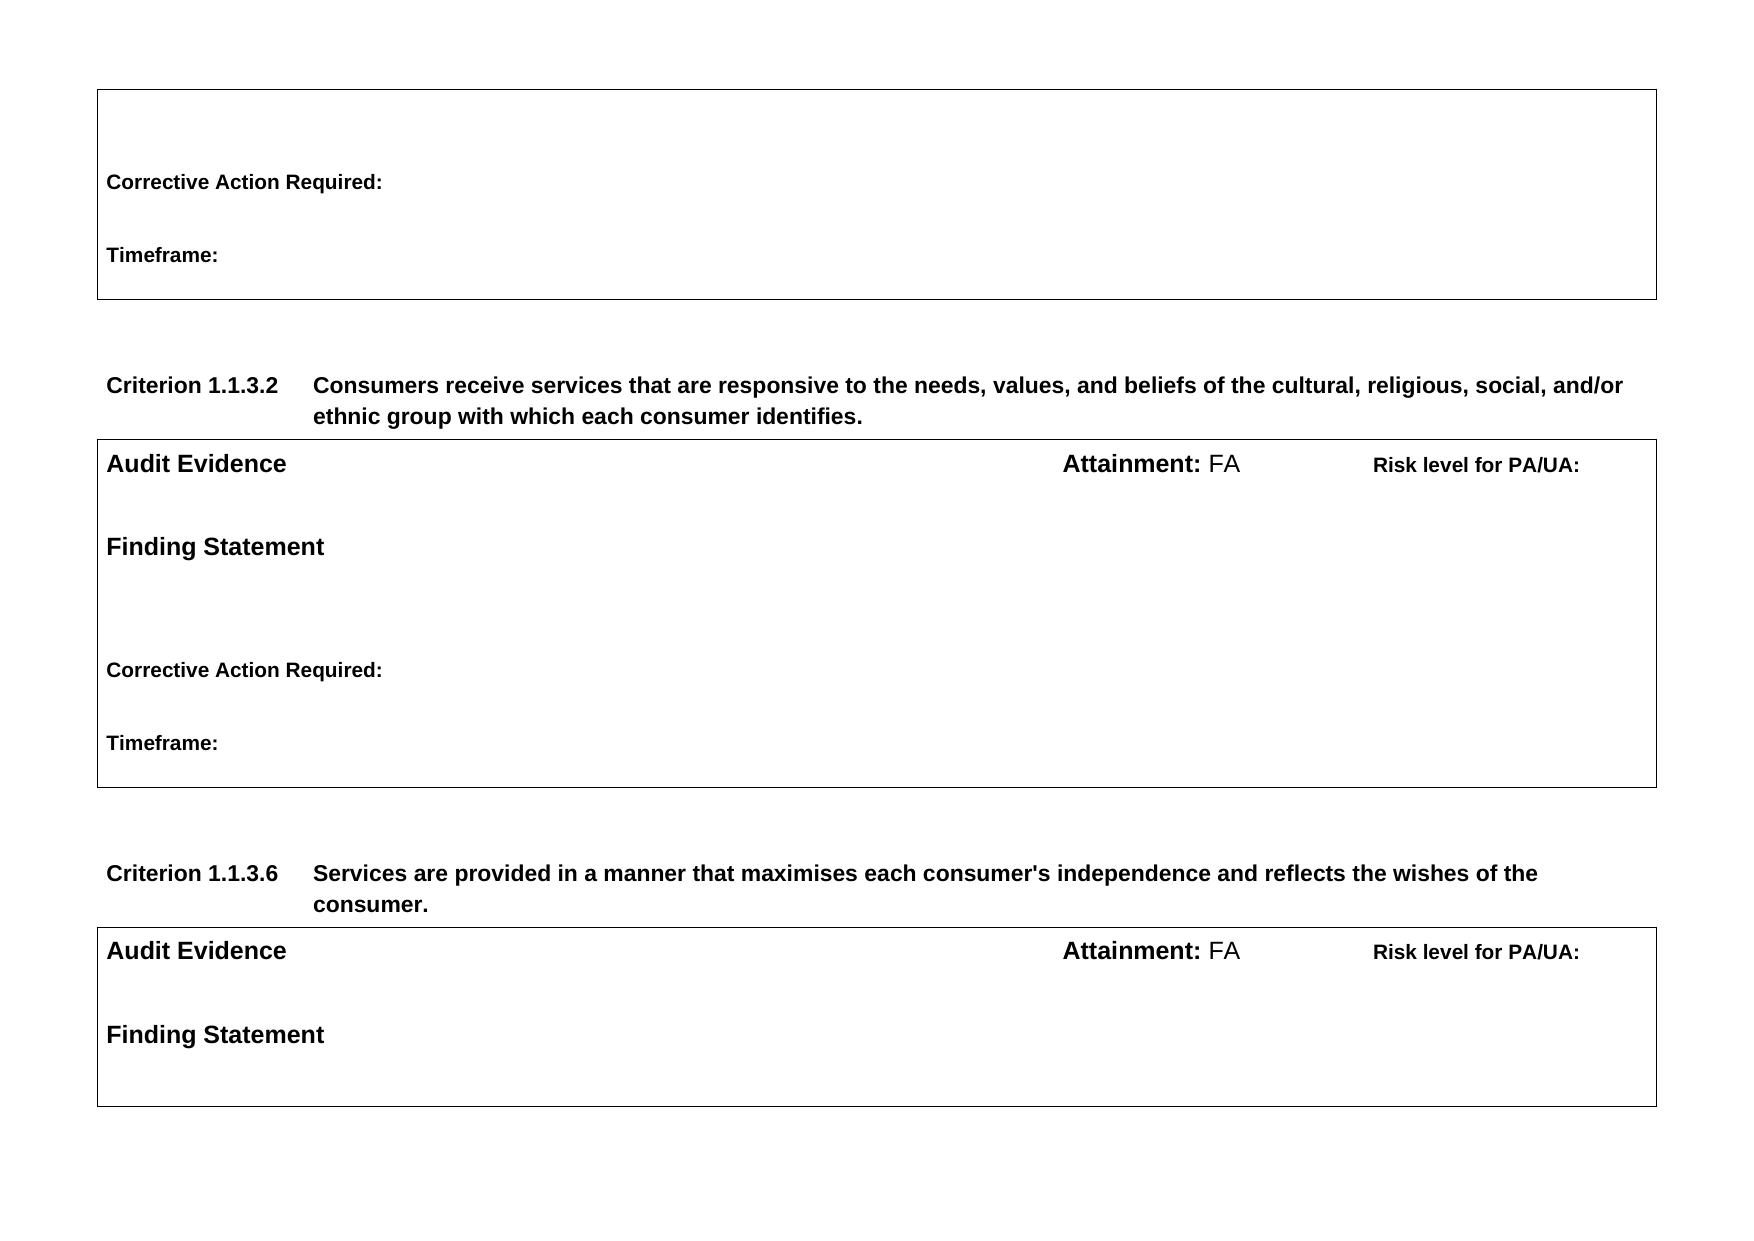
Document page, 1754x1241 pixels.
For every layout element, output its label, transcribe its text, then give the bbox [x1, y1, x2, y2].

text Timeframe: [98, 721, 1656, 754]
text Audit Evidence Attainment: FA Risk level for PA/UA: [98, 440, 1656, 477]
text Criterion 1.1.3.6 Services are provided in a manner that maximises each consumer's independence and reflects the wishes of the consumer. [106, 860, 1648, 917]
text Timeframe: [98, 233, 1656, 266]
text Finding Statement [98, 522, 1656, 561]
text Finding Statement [98, 1010, 1656, 1048]
text Corrective Action Required: [106, 658, 1648, 682]
text Corrective Action Required: [106, 170, 1648, 194]
text Criterion 1.1.3.2 Consumers receive services that are responsive to the needs, values, and beliefs of the cultural, religious, social, and/or ethnic group with which each consumer identifies. [106, 372, 1648, 429]
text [98, 928, 1656, 965]
